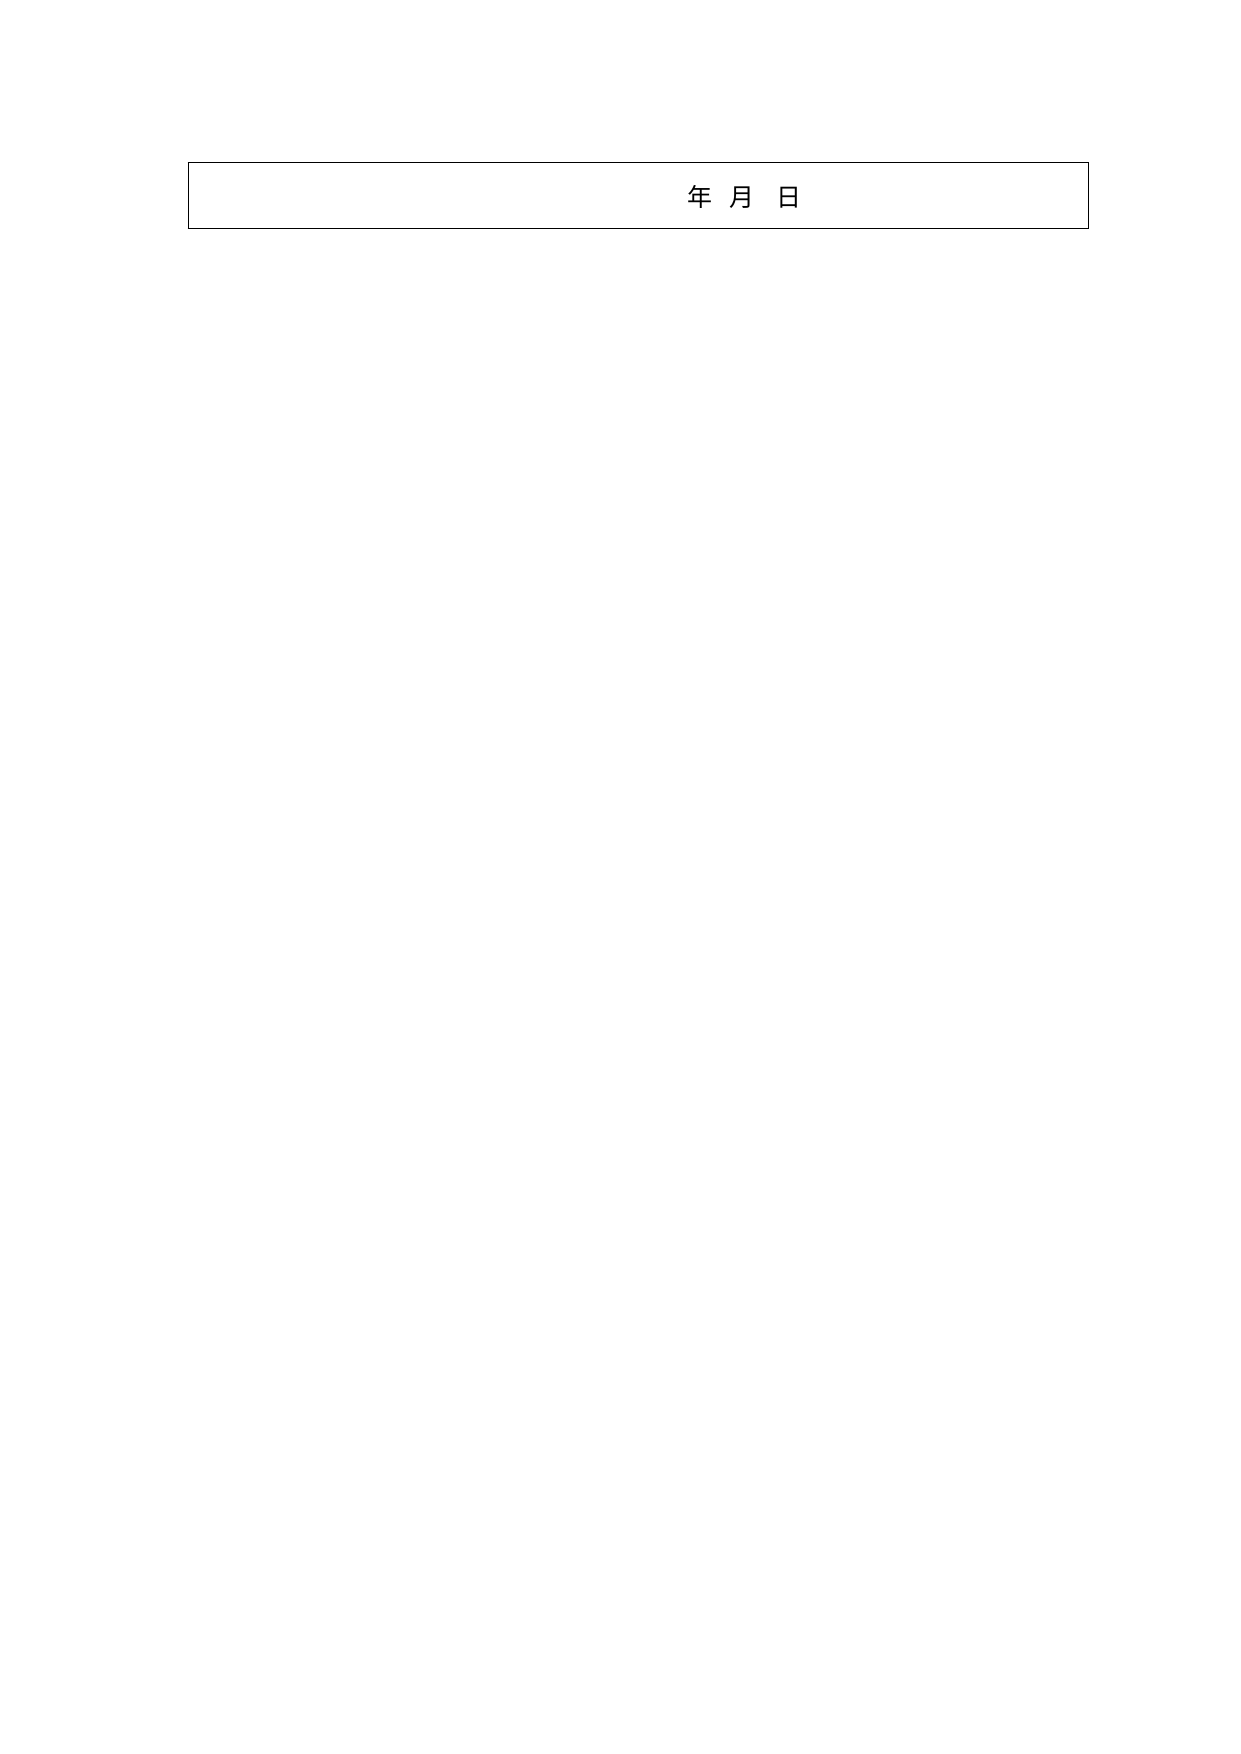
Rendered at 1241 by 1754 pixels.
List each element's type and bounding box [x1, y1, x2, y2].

table_header [189, 163, 1088, 228]
